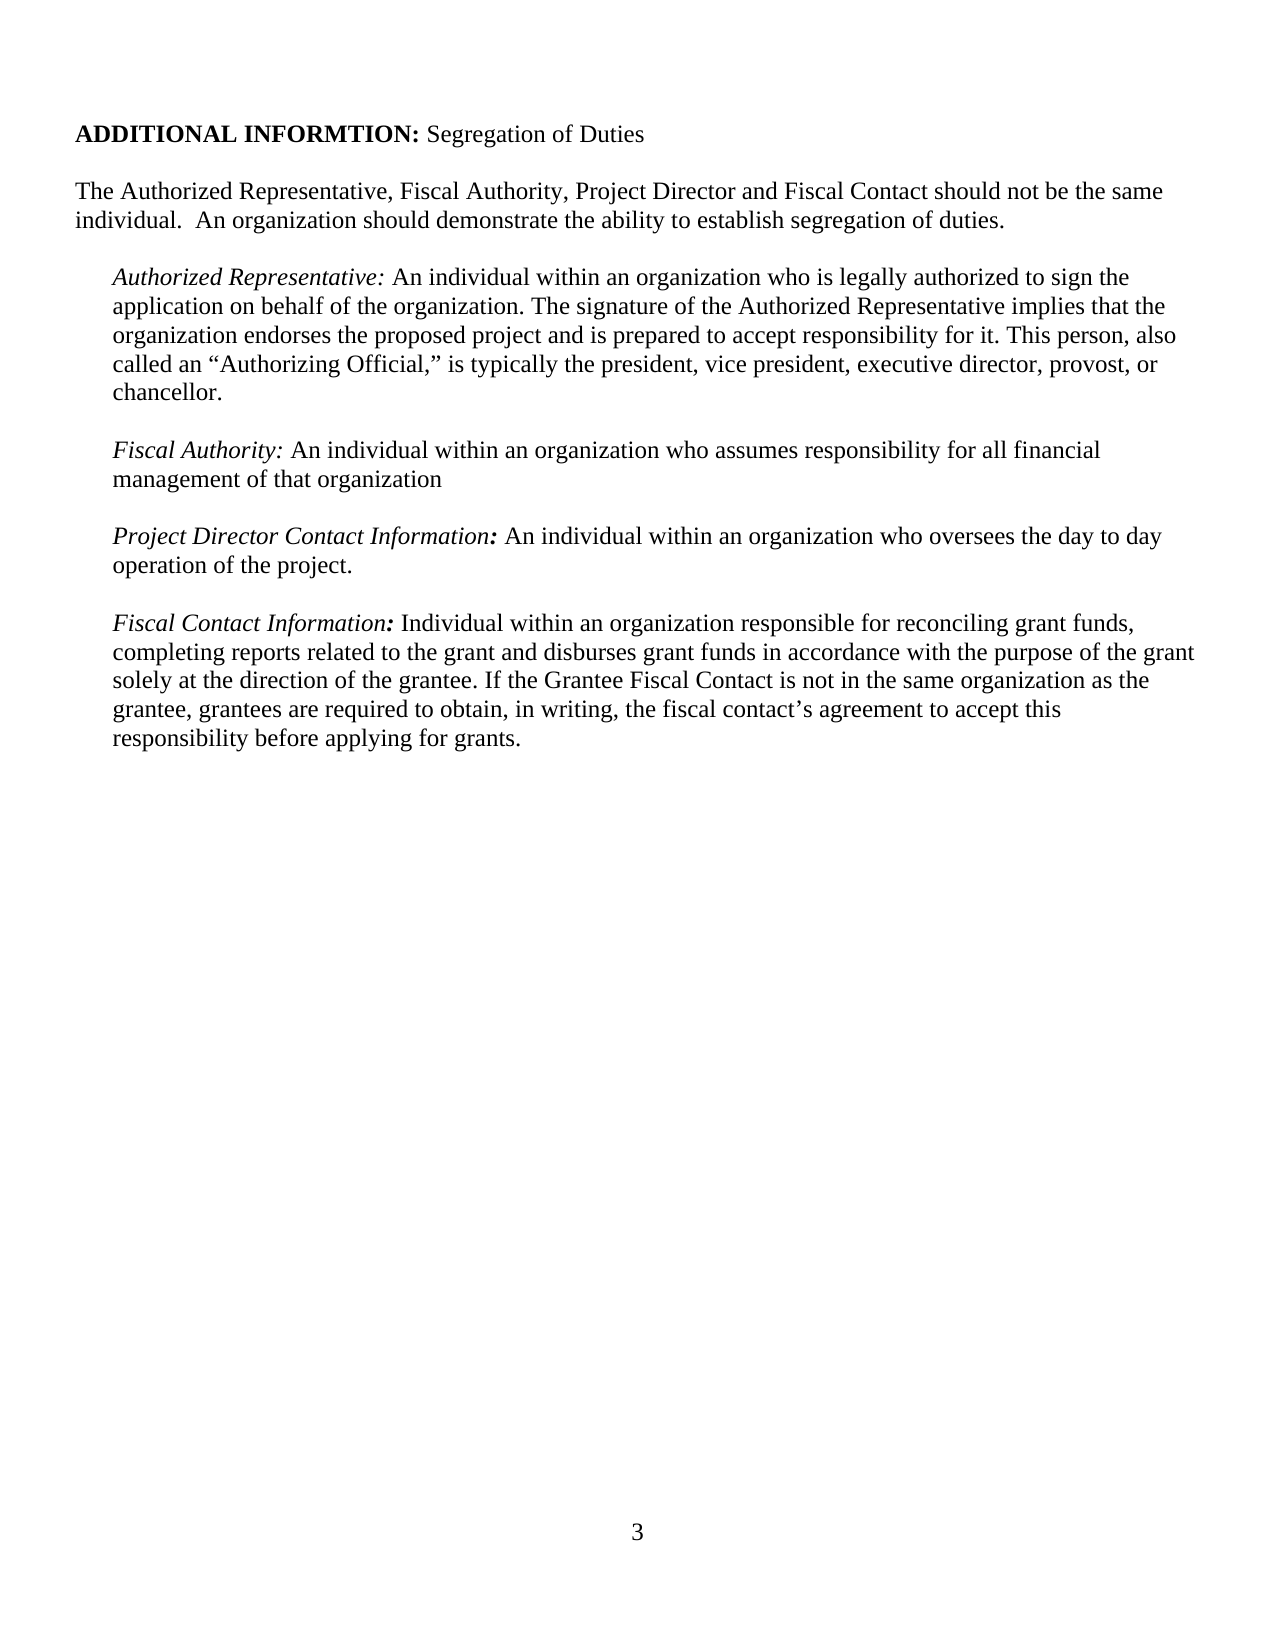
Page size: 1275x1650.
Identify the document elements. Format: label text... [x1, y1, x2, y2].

text Authorized Representative: An individual within an organization who is legally authorized to sign the application on behalf of the organization. The signature of the Authorized Representative implies that the organization endorses the proposed project and is prepared to accept responsibility for it. This person, also called an “Authorizing Official,” is typically the president, vice president, executive director, provost, or chancellor. [112, 262, 1200, 406]
text Fiscal Authority: An individual within an organization who assumes responsibility for all financial management of that organization [112, 435, 1200, 492]
text ADDITIONAL INFORMTION: Segregation of Duties [75, 119, 1200, 147]
text Project Director Contact Information: An individual within an organization who oversees the day to day operation of the project. [112, 521, 1200, 579]
text The Authorized Representative, Fiscal Authority, Project Director and Fiscal Contact should not be the same individual. An organization should demonstrate the ability to establish segregation of duties. [75, 176, 1200, 234]
text Fiscal Contact Information: Individual within an organization responsible for reconciling grant funds, completing reports related to the grant and disburses grant funds in accordance with the purpose of the grant solely at the direction of the grantee. If the Grantee Fiscal Contact is not in the same organization as the grantee, grantees are required to obtain, in writing, the fiscal contact’s agreement to accept this responsibility before applying for grants. [112, 608, 1200, 752]
